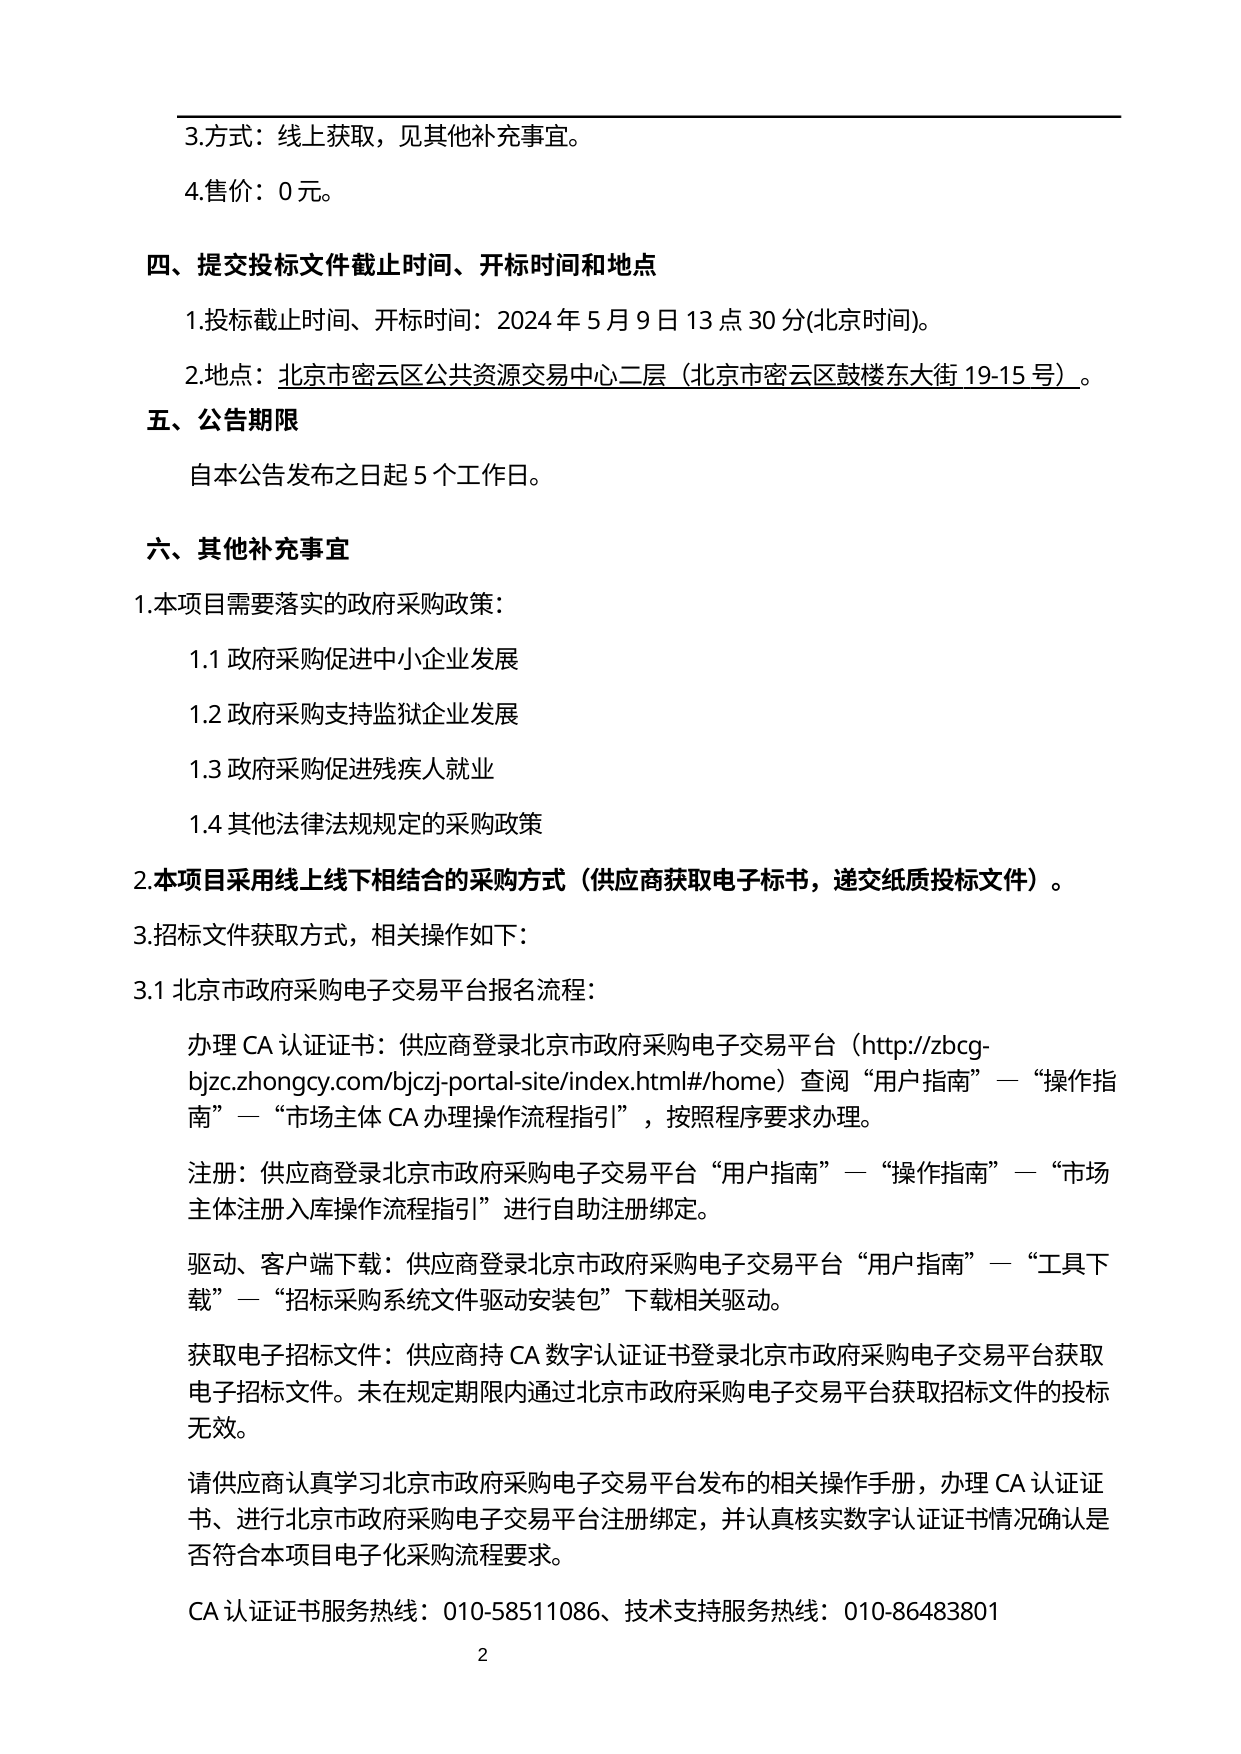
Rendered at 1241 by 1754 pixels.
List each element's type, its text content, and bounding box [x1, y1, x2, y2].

text 1.本项目需要落实的政府采购政策： [133, 584, 1122, 621]
text 办理CA认证证书：供应商登录北京市政府采购电子交易平台（http://zbcg-bjzc.zhongcy.com/bjczj-portal-site/index.html#/home）查阅“用户指南”—“操作指南”—“市场主体CA办理操作流程指引”，按照程序要求办理。 [188, 1025, 1122, 1134]
list 公告期限 [146, 400, 1122, 436]
text 2.本项目采用线上线下相结合的采购方式（供应商获取电子标书，递交纸质投标文件）。 [133, 860, 1122, 896]
text 1.4其他法律法规规定的采购政策 [188, 805, 1122, 841]
text 3.招标文件获取方式，相关操作如下： [133, 915, 1122, 951]
text 3.1 北京市政府采购电子交易平台报名流程： [133, 970, 1122, 1007]
text 1.2政府采购支持监狱企业发展 [188, 695, 1122, 731]
text 自本公告发布之日起5个工作日。 [188, 455, 1122, 492]
list 提交投标文件截止时间、开标时间和地点 [146, 246, 1122, 282]
text 3.方式：线上获取，见其他补充事宜。 [184, 116, 1122, 153]
text 获取电子招标文件：供应商持CA数字认证证书登录北京市政府采购电子交易平台获取电子招标文件。未在规定期限内通过北京市政府采购电子交易平台获取招标文件的投标无效。 [188, 1336, 1122, 1444]
text 请供应商认真学习北京市政府采购电子交易平台发布的相关操作手册，办理CA认证证书、进行北京市政府采购电子交易平台注册绑定，并认真核实数字认证证书情况确认是否符合本项目电子化采购流程要求。 [188, 1463, 1122, 1572]
text 驱动、客户端下载：供应商登录北京市政府采购电子交易平台“用户指南”—“工具下载”—“招标采购系统文件驱动安装包”下载相关驱动。 [188, 1244, 1122, 1317]
text CA认证证书服务热线：010-58511086、技术支持服务热线：010-86483801 [188, 1591, 1122, 1627]
text 1.投标截止时间、开标时间：2024年5月9日13点30分(北京时间)。 [184, 301, 1122, 337]
text 4.售价：0元。 [184, 171, 1122, 208]
text 1.1政府采购促进中小企业发展 [188, 640, 1122, 676]
text 2.地点：北京市密云区公共资源交易中心二层（北京市密云区鼓楼东大街19-15号）。 [184, 356, 1122, 392]
text 注册：供应商登录北京市政府采购电子交易平台“用户指南”—“操作指南”—“市场主体注册入库操作流程指引”进行自助注册绑定。 [188, 1153, 1122, 1226]
list 其他补充事宜 [146, 529, 1122, 566]
text 1.3政府采购促进残疾人就业 [188, 750, 1122, 786]
